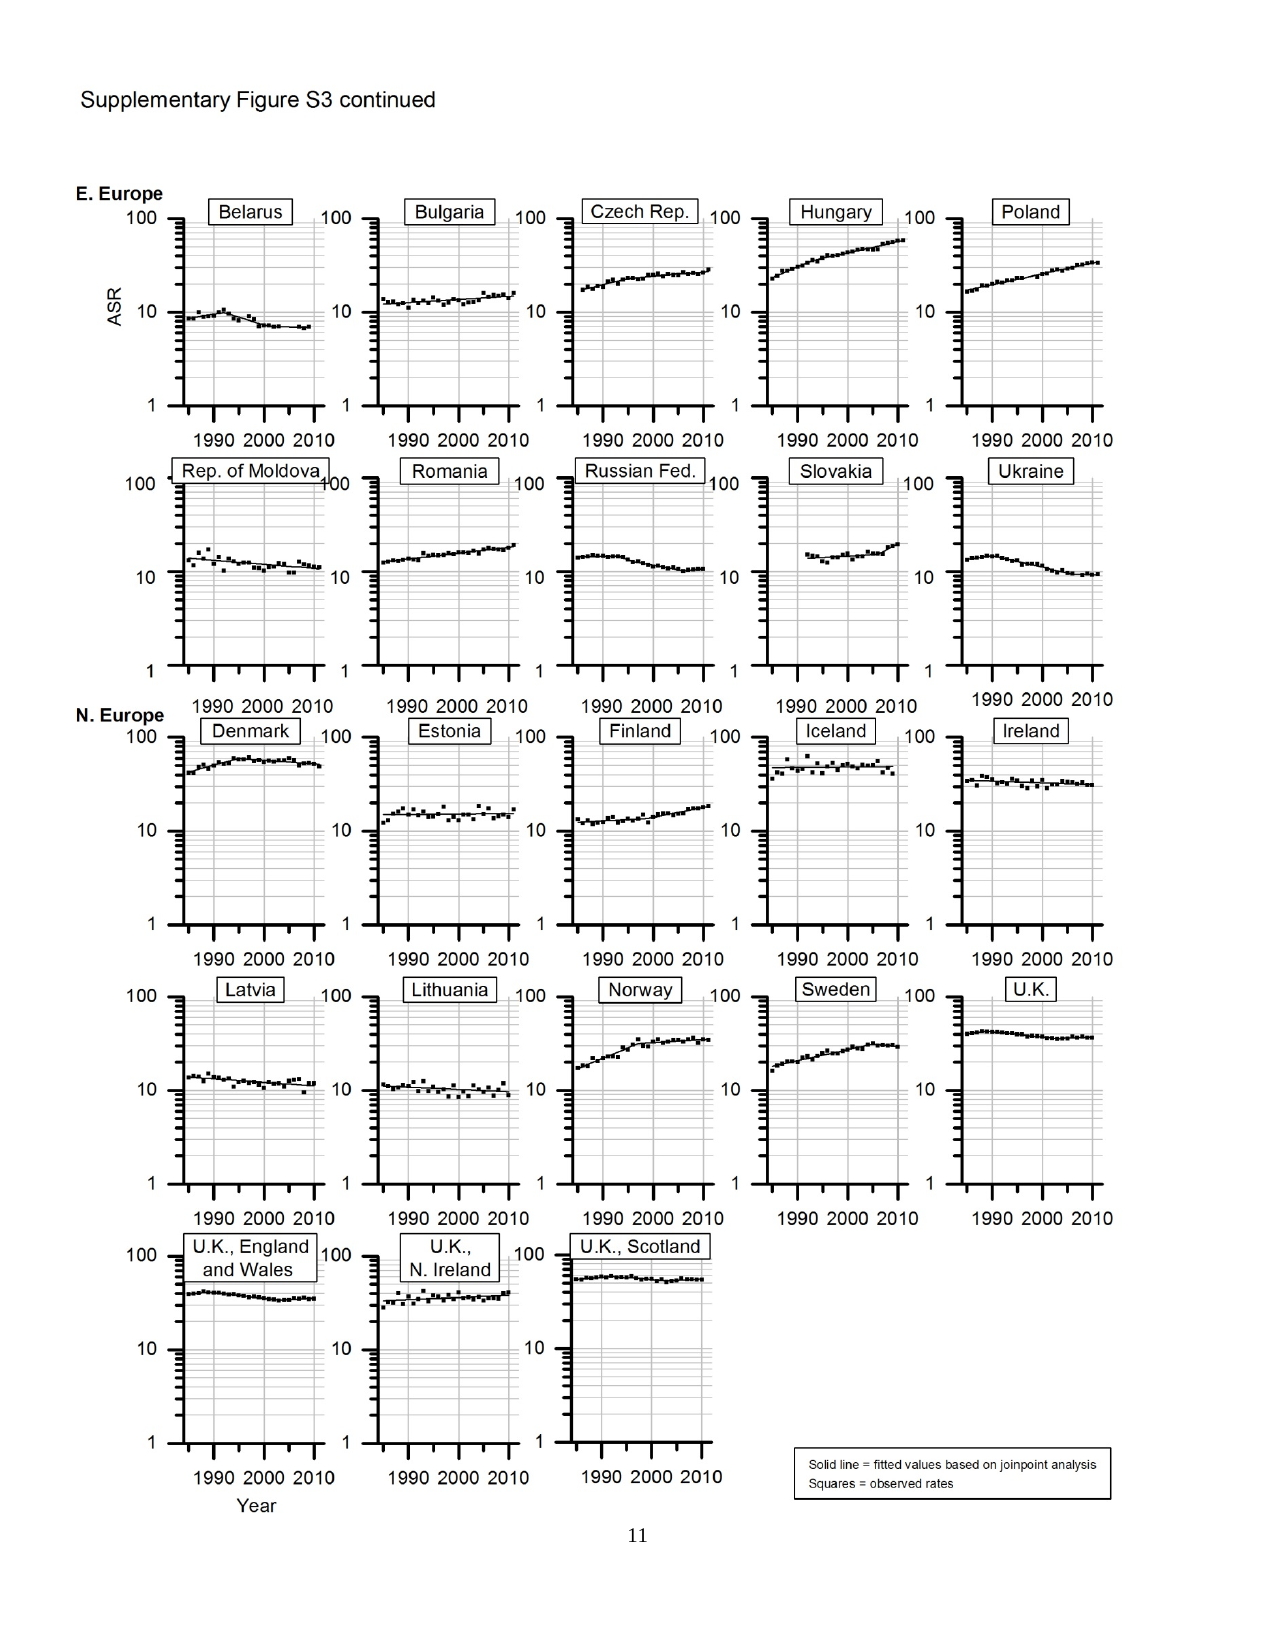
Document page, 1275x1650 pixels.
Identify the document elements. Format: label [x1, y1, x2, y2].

picture [75, 75, 1155, 1515]
